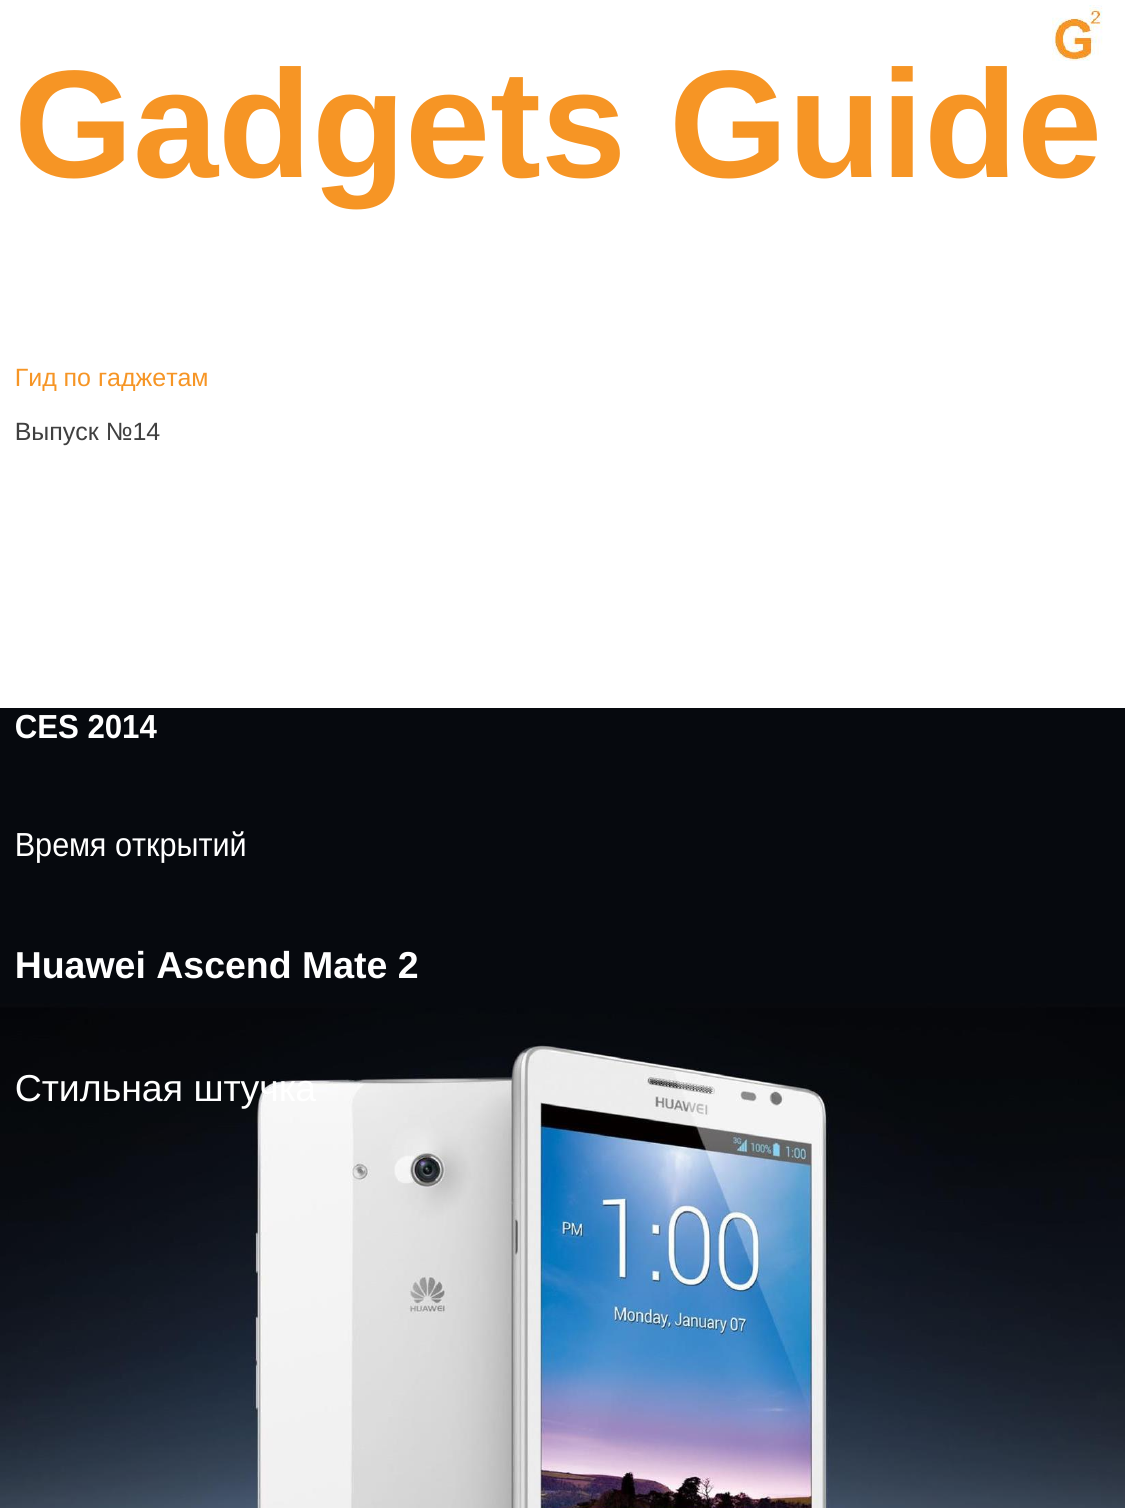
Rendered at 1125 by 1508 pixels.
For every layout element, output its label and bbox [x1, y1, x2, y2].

picture [0, 708, 1125, 1508]
picture [1052, 5, 1107, 61]
